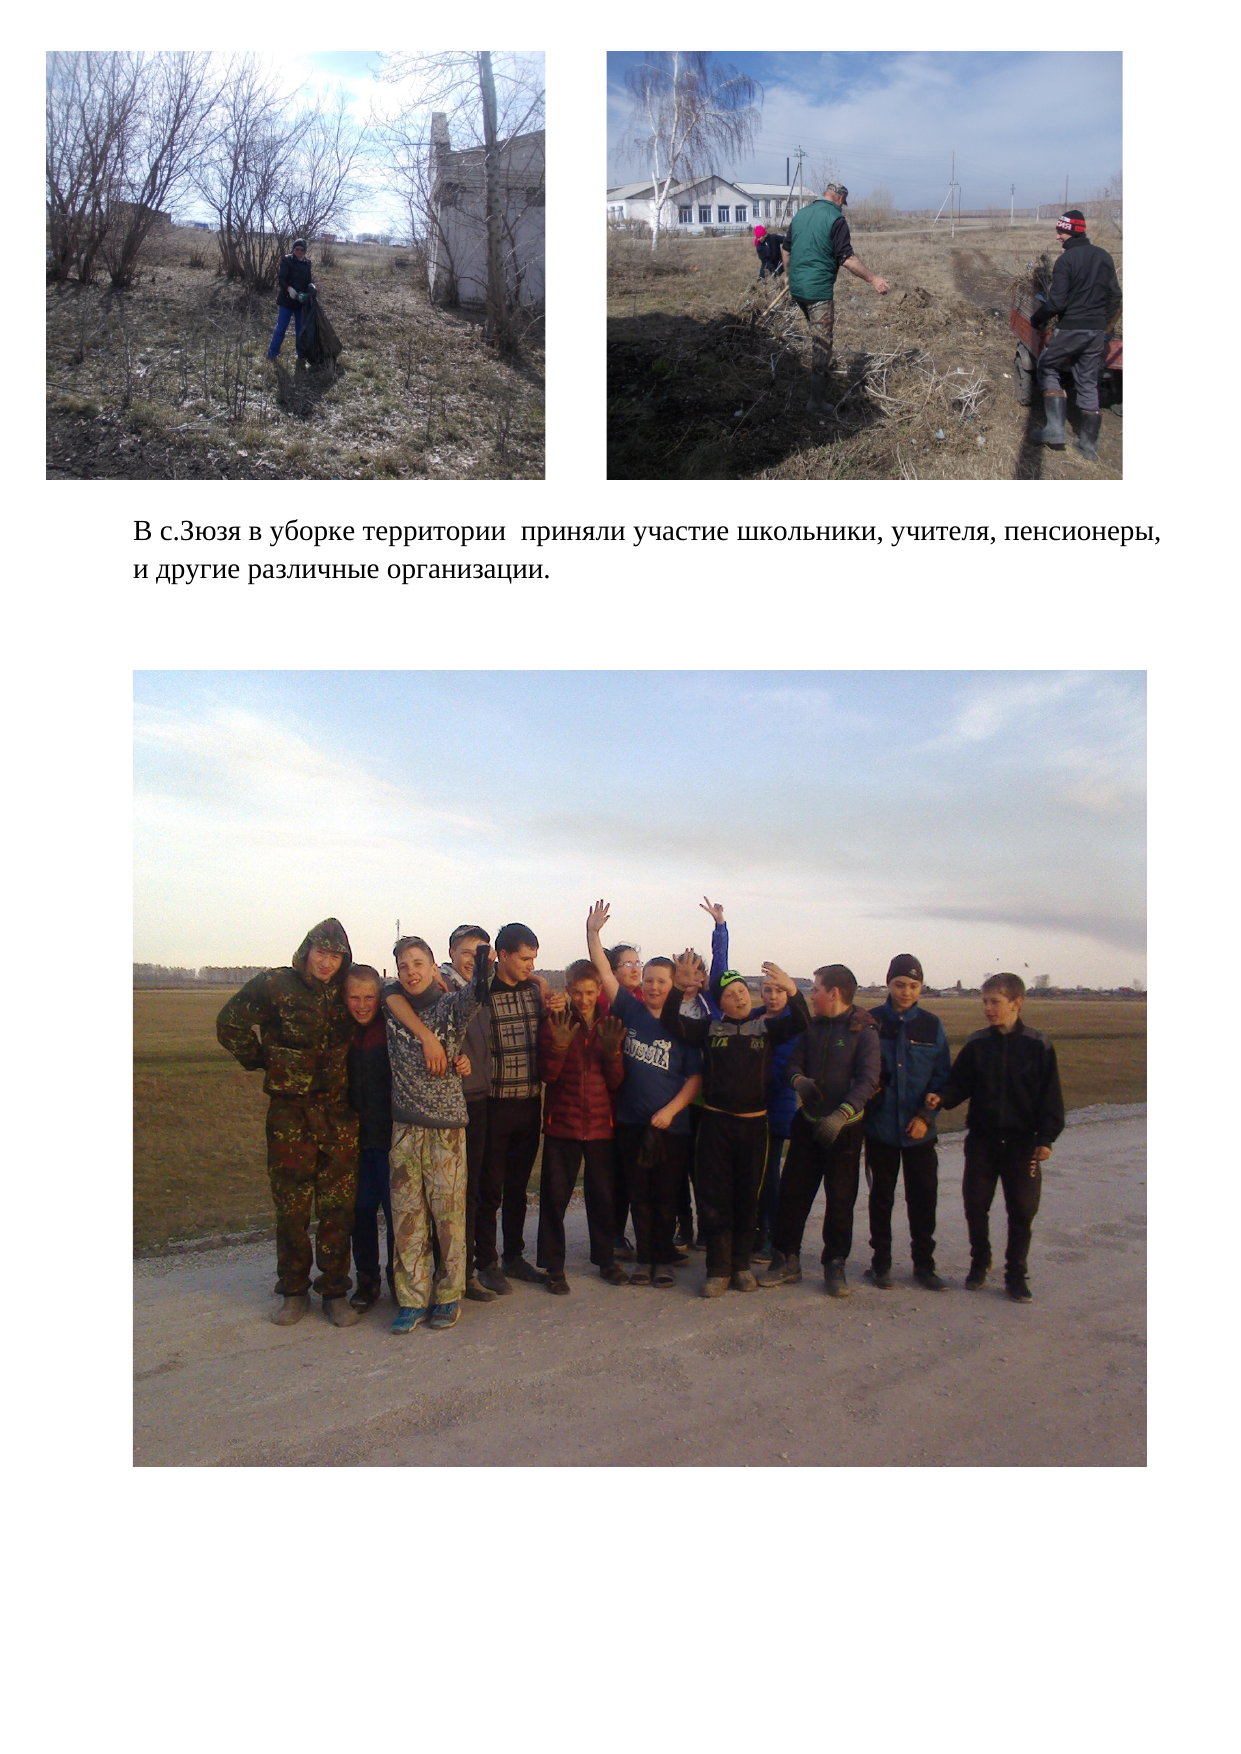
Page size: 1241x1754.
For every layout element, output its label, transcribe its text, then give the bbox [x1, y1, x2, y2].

picture [46, 51, 546, 480]
picture [606, 51, 1123, 480]
text В с.Зюзя в уборке территории приняли участие школьники, учителя, пенсионеры, и другие различные организации. [133, 513, 1181, 585]
picture [132, 670, 1147, 1467]
